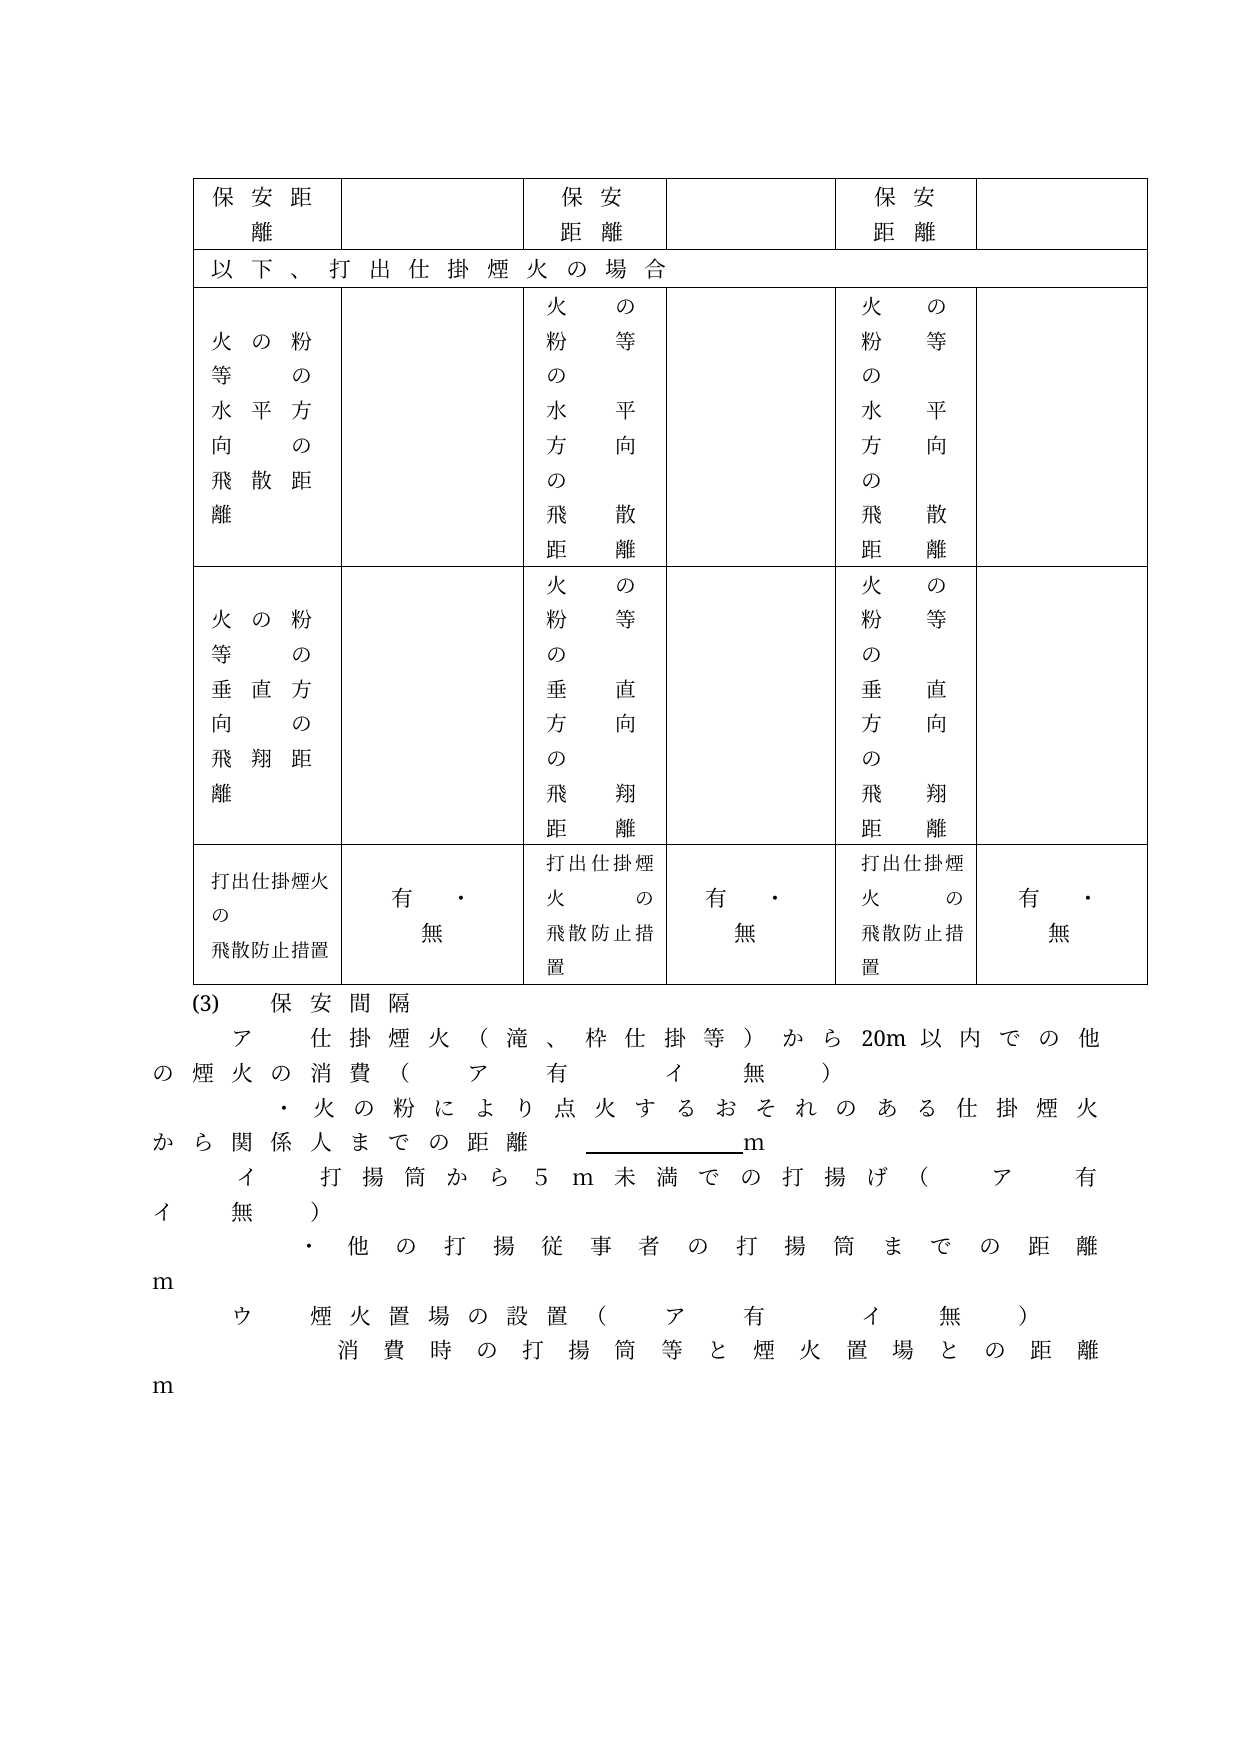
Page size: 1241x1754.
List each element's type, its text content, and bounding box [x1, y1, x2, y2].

table_cell 打出仕掛煙火の 飛散防止措置 [524, 845, 666, 984]
table_cell 打出仕掛煙火の 飛散防止措置 [836, 845, 976, 984]
table_cell 保安距離 [524, 179, 666, 248]
table_cell 有 ・ 無 [667, 845, 835, 984]
text (3) 保安間隔 [152, 985, 1117, 1020]
table_cell [342, 179, 523, 248]
table_cell 火の粉等の 垂直方向の 飛翔距離 [836, 567, 976, 844]
text ・他の打揚従事者の打揚筒までの距離 ｍ [152, 1228, 1117, 1297]
table_cell [977, 288, 1147, 566]
table_cell 火の粉等の 垂直方向の 飛翔距離 [524, 567, 666, 844]
text ア 仕掛煙火（滝、枠仕掛等）から20m以内での他の煙火の消費（ ア 有 イ 無 ） [152, 1020, 1117, 1089]
table_cell 火の粉等の 水平方向の 飛散距離 [524, 288, 666, 566]
table_cell [977, 567, 1147, 844]
table_cell [342, 567, 523, 844]
table_cell 以下、打出仕掛煙火の場合 [194, 250, 1147, 287]
text 消費時の打揚筒等と煙火置場との距離 ｍ [152, 1332, 1117, 1401]
table_cell 保安距離 [194, 179, 341, 248]
table_cell 火の粉等の 水平方向の 飛散距離 [194, 288, 341, 566]
table_cell 火の粉等の 水平方向の 飛散距離 [836, 288, 976, 566]
table_cell 有 ・ 無 [977, 845, 1147, 984]
table_cell 火の粉等の 垂直方向の 飛翔距離 [194, 567, 341, 844]
text ・火の粉により点火するおそれのある仕掛煙火から関係人までの距離 ｍ [152, 1089, 1117, 1158]
table_cell 有 ・ 無 [342, 845, 523, 984]
table_cell [977, 179, 1147, 248]
table_cell [667, 179, 835, 248]
table_cell [667, 567, 835, 844]
text ウ 煙火置場の設置（ ア 有 イ 無 ） [152, 1297, 1117, 1332]
table_cell 打出仕掛煙火の 飛散防止措置 [194, 845, 341, 984]
table_cell [667, 288, 835, 566]
text イ 打揚筒から５ｍ未満での打揚げ（ ア 有 イ 無 ） [152, 1158, 1117, 1228]
table_cell 保安距離 [836, 179, 976, 248]
table_cell [342, 288, 523, 566]
